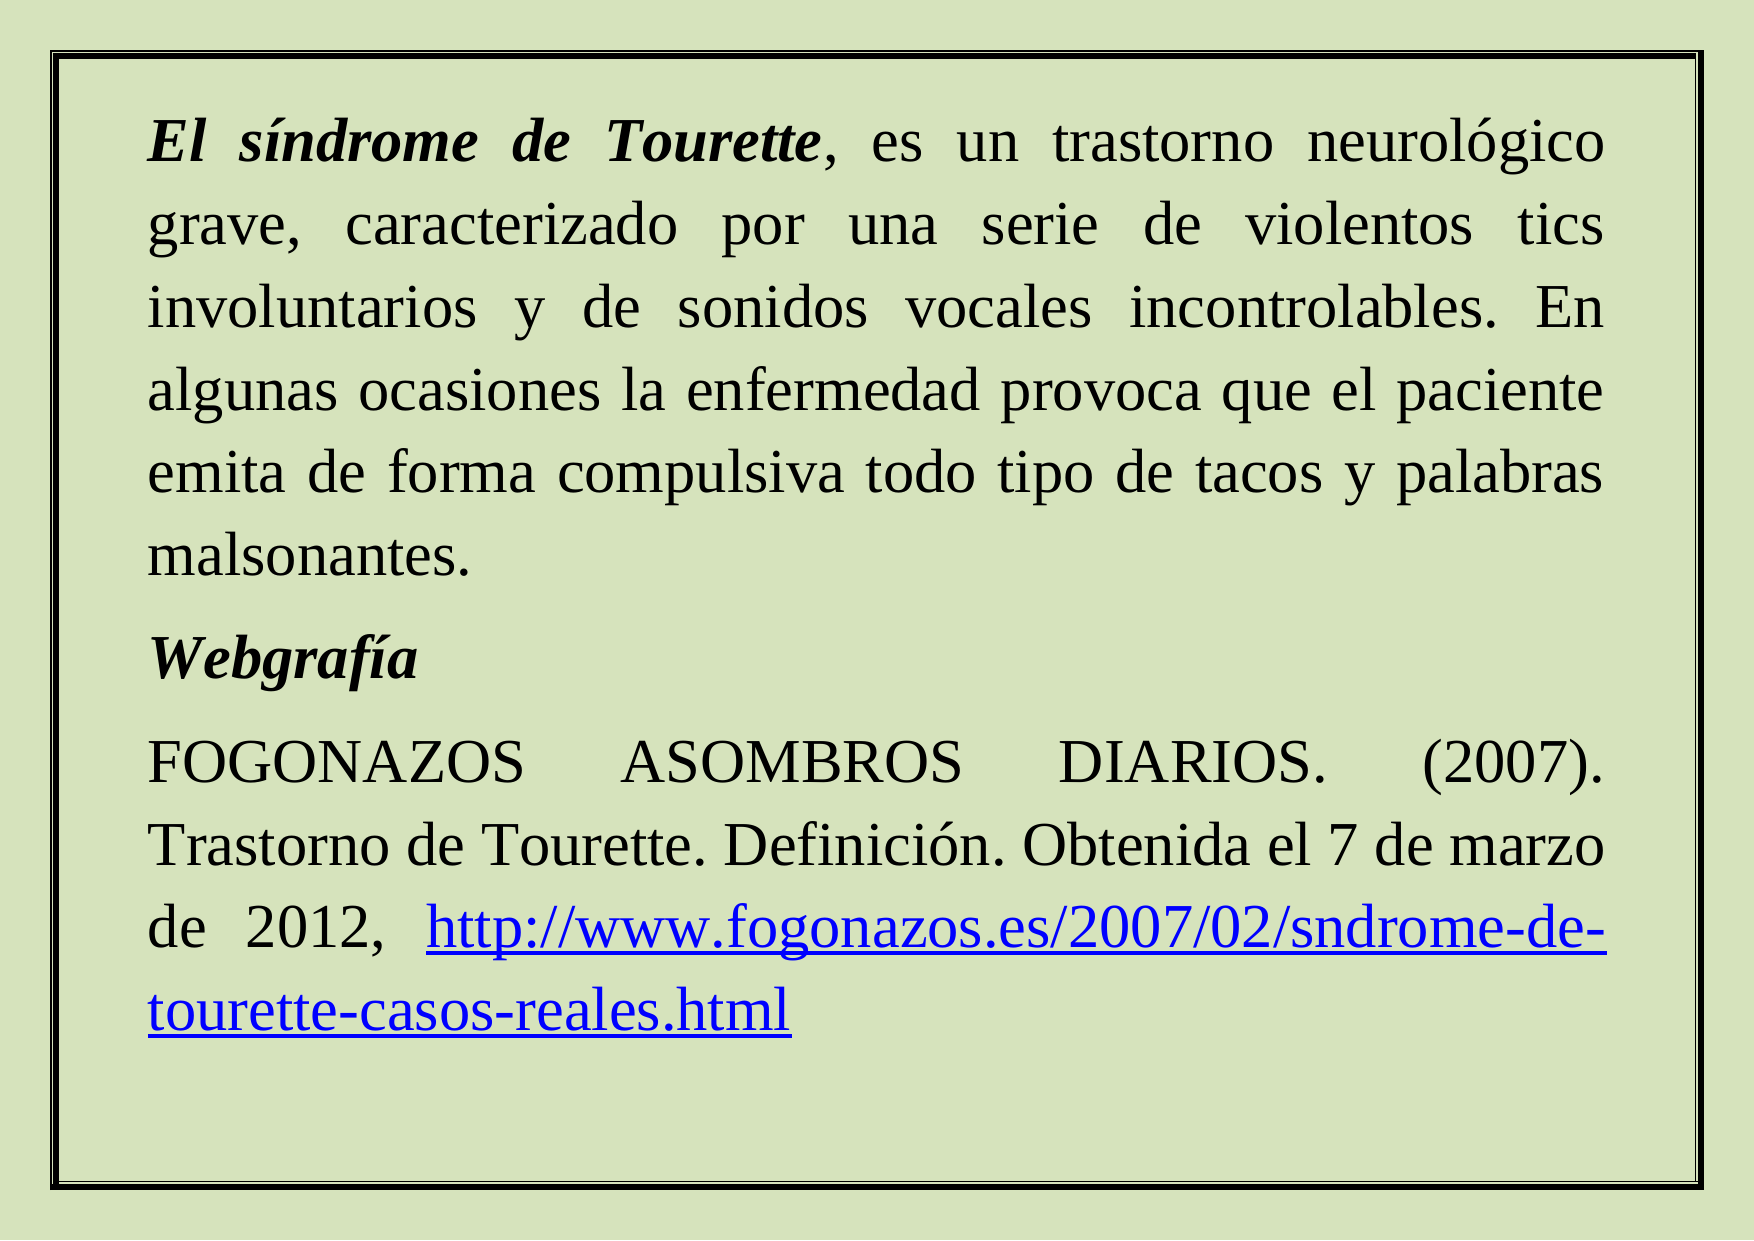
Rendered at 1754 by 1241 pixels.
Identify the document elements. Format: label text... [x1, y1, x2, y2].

text Webgrafía [148, 621, 1606, 692]
text FOGONAZOS ASOMBROS DIARIOS. (2007). Trastorno de Tourette. Definición. Obtenida el 7 de marzo de 2012, http://www.fogonazos.es/2007/02/sndrome-de-tourette-casos-reales.html [148, 724, 1606, 1044]
text El síndrome de Tourette, es un trastorno neurológico grave, caracterizado por una serie de violentos tics involuntarios y de sonidos vocales incontrolables. En algunas ocasiones la enfermedad provoca que el paciente emita de forma compulsiva todo tipo de tacos y palabras malsonantes. [148, 103, 1606, 589]
